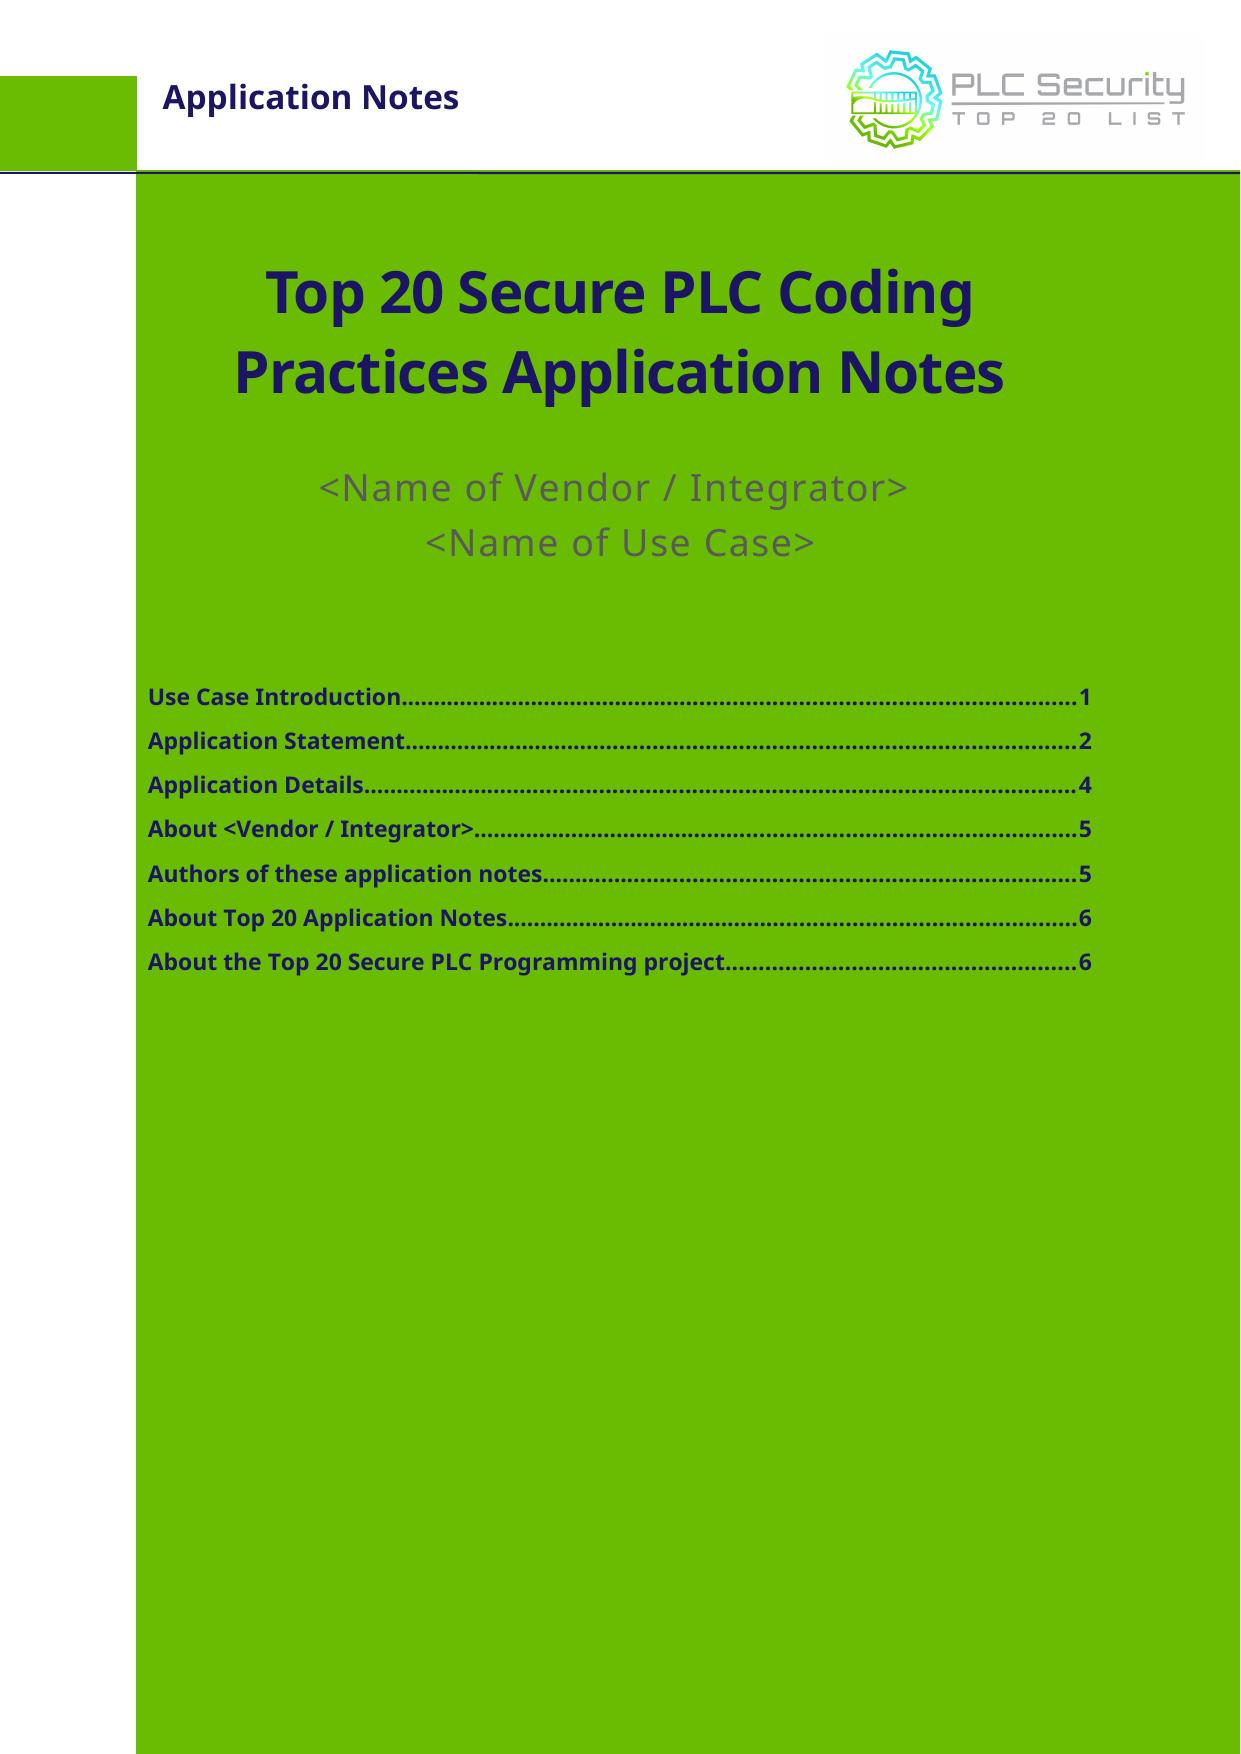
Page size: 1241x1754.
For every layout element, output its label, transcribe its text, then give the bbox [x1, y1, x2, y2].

title Top 20 Secure PLC Coding Practices Application Notes [148, 251, 1093, 410]
picture [826, 34, 1205, 165]
subtitle <Name of Vendor / Integrator> <Name of Use Case> [148, 461, 1093, 567]
